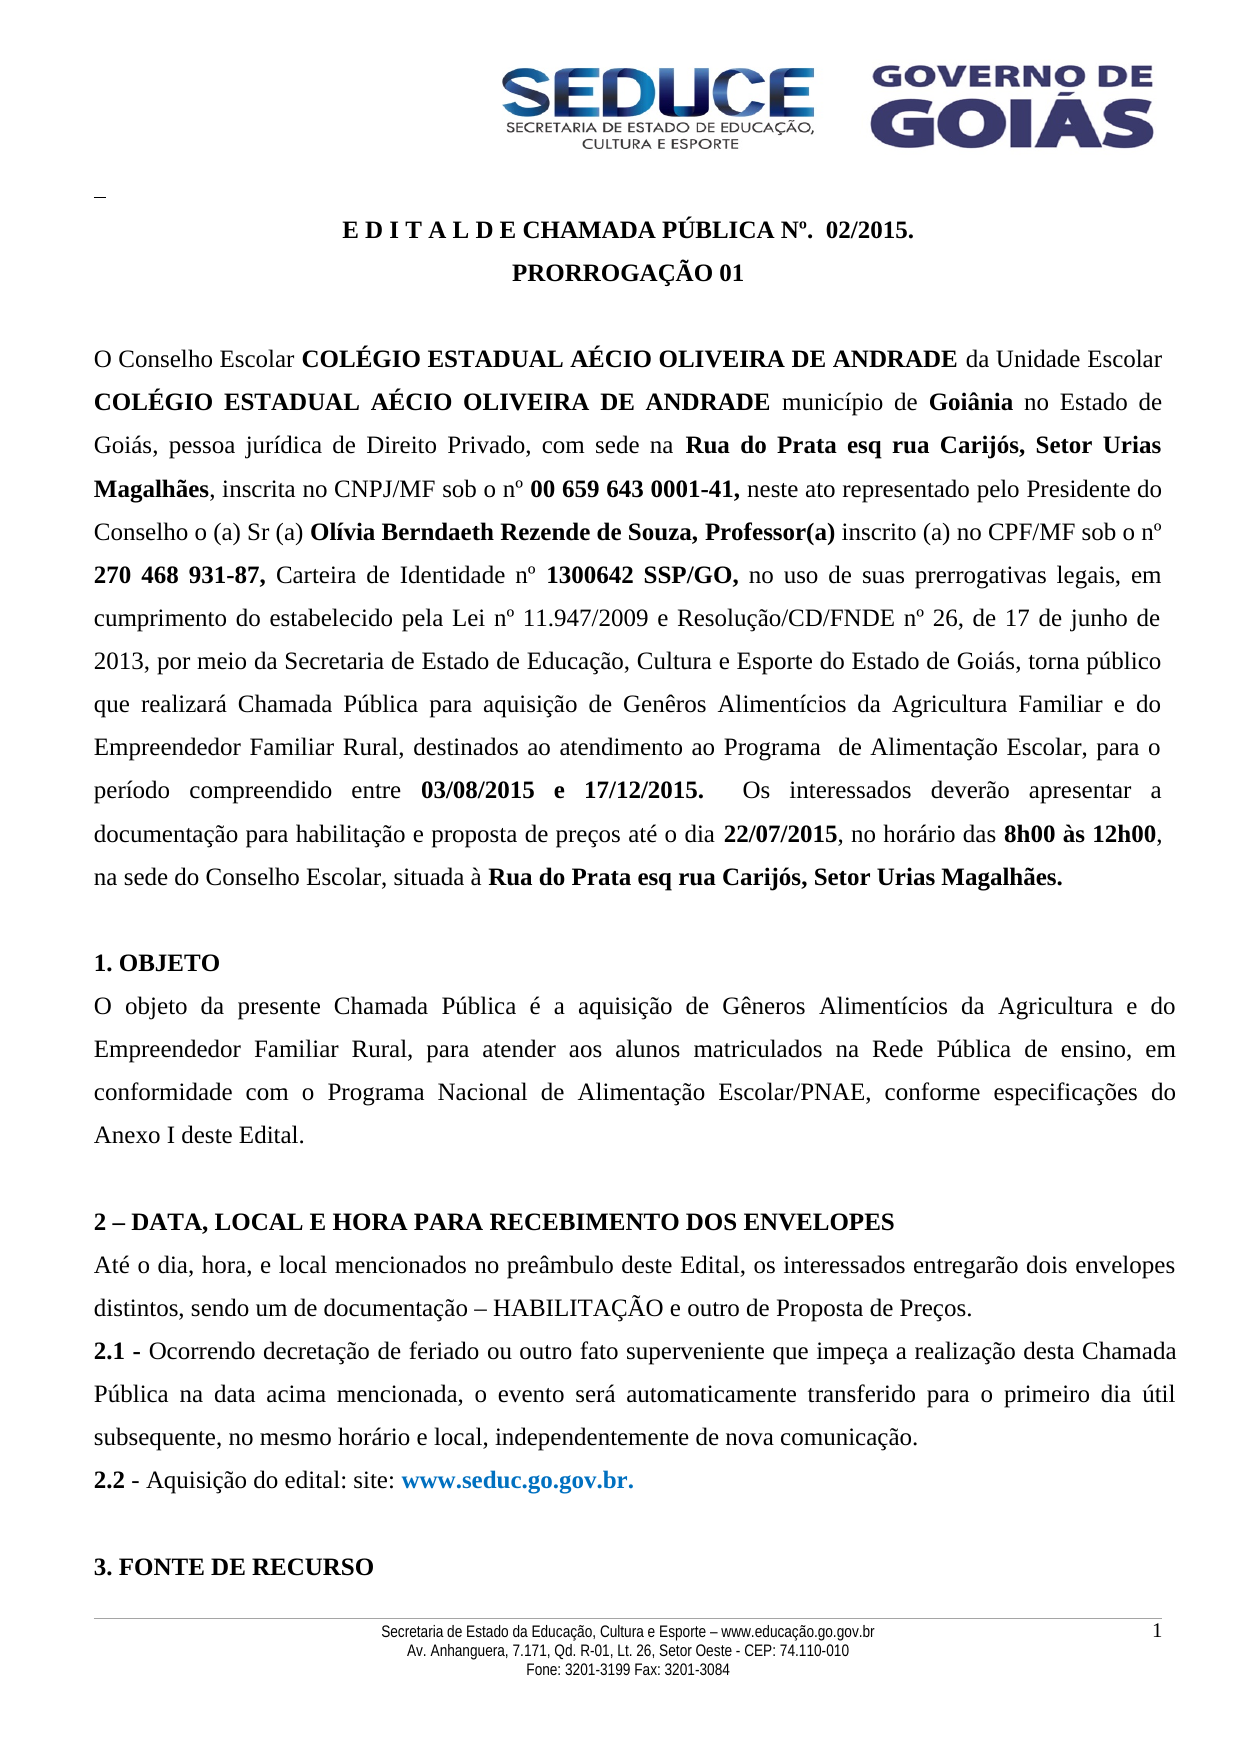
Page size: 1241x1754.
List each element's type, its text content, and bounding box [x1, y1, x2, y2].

text 2.1 - Ocorrendo decretação de feriado ou outro fato superveniente que impeça a realização desta Chamada Pública na data acima mencionada, o evento será automaticamente transferido para o primeiro dia útil subsequente, no mesmo horário e local, independentemente de nova comunicação. [94, 1336, 1177, 1451]
text 2 – DATA, LOCAL E HORA PARA RECEBIMENTO DOS ENVELOPES [94, 1207, 1177, 1236]
text 1. OBJETO [94, 948, 1177, 977]
text 3. FONTE DE RECURSO [94, 1552, 1177, 1581]
text Até o dia, hora, e local mencionados no preâmbulo deste Edital, os interessados entregarão dois envelopes distintos, sendo um de documentação – HABILITAÇÃO e outro de Proposta de Preços. [94, 1250, 1177, 1322]
text PRORROGAÇÃO 01 [94, 258, 1162, 287]
text O Conselho Escolar COLÉGIO ESTADUAL AÉCIO OLIVEIRA DE ANDRADE da Unidade Escolar COLÉGIO ESTADUAL AÉCIO OLIVEIRA DE ANDRADE município de Goiânia no Estado de Goiás, pessoa jurídica de Direito Privado, com sede na Rua do Prata esq rua Carijós, Setor Urias Magalhães, inscrita no CNPJ/MF sob o nº 00 659 643 0001-41, neste ato representado pelo Presidente do Conselho o (a) Sr (a) Olívia Berndaeth Rezende de Souza, Professor(a) inscrito (a) no CPF/MF sob o nº 270 468 931-87, Carteira de Identidade nº 1300642 SSP/GO, no uso de suas prerrogativas legais, em cumprimento do estabelecido pela Lei nº 11.947/2009 e Resolução/CD/FNDE nº 26, de 17 de junho de 2013, por meio da Secretaria de Estado de Educação, Cultura e Esporte do Estado de Goiás, torna público que realizará Chamada Pública para aquisição de Genêros Alimentícios da Agricultura Familiar e do Empreendedor Familiar Rural, destinados ao atendimento ao Programa de Alimentação Escolar, para o período compreendido entre 03/08/2015 e 17/12/2015. Os interessados deverão apresentar a documentação para habilitação e proposta de preços até o dia 22/07/2015, no horário das 8h00 às 12h00, na sede do Conselho Escolar, situada à Rua do Prata esq rua Carijós, Setor Urias Magalhães. [94, 344, 1162, 891]
picture [501, 59, 1163, 158]
text 2.2 - Aquisição do edital: site: www.seduc.go.gov.br. [94, 1466, 1177, 1494]
text E D I T A L D E CHAMADA PÚBLICA Nº. 02/2015. [94, 215, 1162, 244]
text O objeto da presente Chamada Pública é a aquisição de Gêneros Alimentícios da Agricultura e do Empreendedor Familiar Rural, para atender aos alunos matriculados na Rede Pública de ensino, em conformidade com o Programa Nacional de Alimentação Escolar/PNAE, conforme especificações do Anexo I deste Edital. [94, 991, 1177, 1149]
